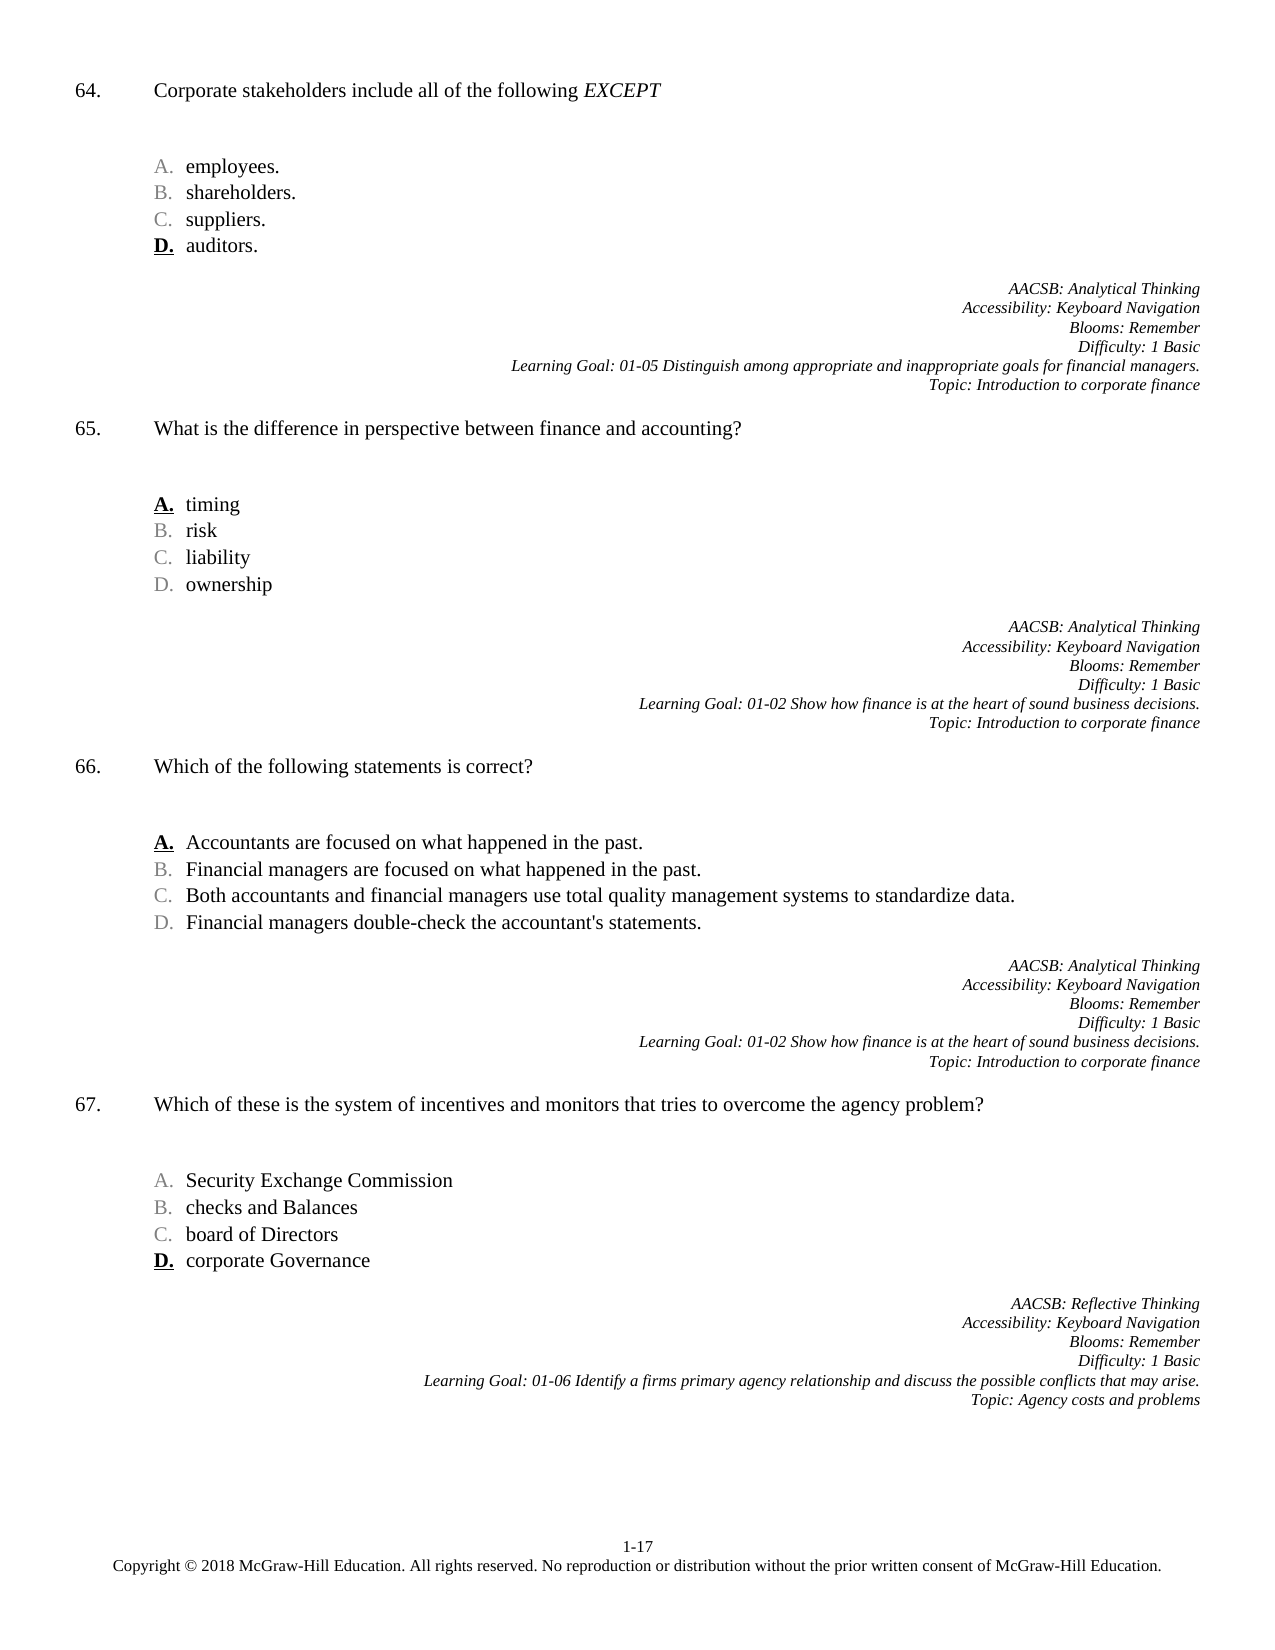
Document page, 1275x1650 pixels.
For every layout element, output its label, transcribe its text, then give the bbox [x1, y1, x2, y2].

table_header What is the difference in perspective between finance and accounting? [154, 416, 1200, 596]
table_header AACSB: Analytical Thinking Accessibility: Keyboard Navigation Blooms: Remember Difficulty: 1 Basic Learning Goal: 01-02 Show how finance is at the heart of sound business decisions. Topic: Introduction to corporate finance [75, 956, 1200, 1090]
table_header 67. [75, 1092, 154, 1272]
table_header 64. [75, 78, 154, 257]
table_header AACSB: Reflective Thinking Accessibility: Keyboard Navigation Blooms: Remember Difficulty: 1 Basic Learning Goal: 01-06 Identify a firms primary agency relationship and discuss the possible conflicts that may arise. Topic: Agency costs and problems [75, 1294, 1200, 1428]
table_header Which of these is the system of incentives and monitors that tries to overcome the agency problem? [154, 1092, 1200, 1272]
table_header AACSB: Analytical Thinking Accessibility: Keyboard Navigation Blooms: Remember Difficulty: 1 Basic Learning Goal: 01-02 Show how finance is at the heart of sound business decisions. Topic: Introduction to corporate finance [75, 617, 1200, 751]
table_header 65. [75, 416, 154, 596]
table_header Corporate stakeholders include all of the following EXCEPT [154, 78, 1200, 257]
table_header 66. [75, 754, 154, 934]
table_header Which of the following statements is correct? [154, 754, 1200, 934]
table_header AACSB: Analytical Thinking Accessibility: Keyboard Navigation Blooms: Remember Difficulty: 1 Basic Learning Goal: 01-05 Distinguish among appropriate and inappropriate goals for financial managers. Topic: Introduction to corporate finance [75, 279, 1200, 413]
